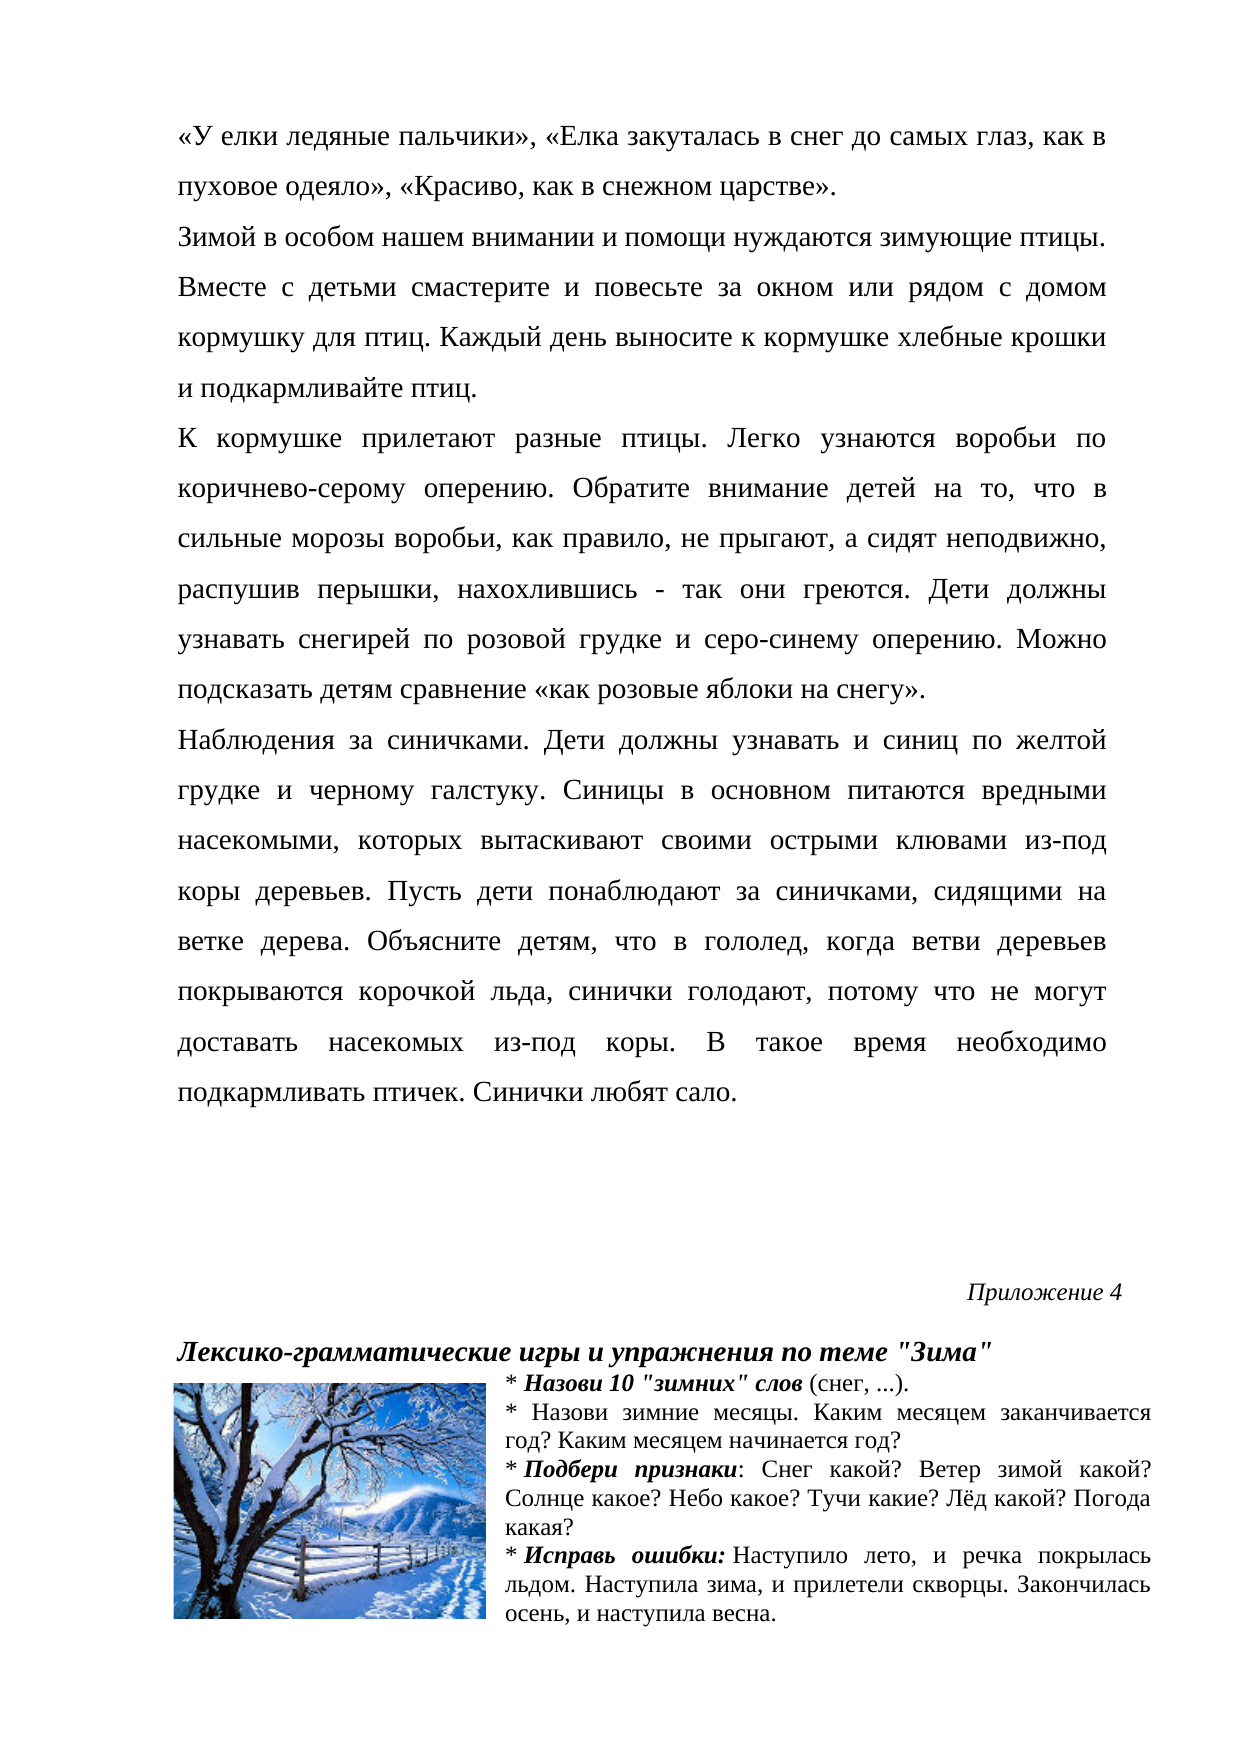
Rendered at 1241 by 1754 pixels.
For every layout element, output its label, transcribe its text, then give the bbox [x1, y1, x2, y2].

picture [173, 1383, 486, 1619]
text Лексико-грамматические игры и упражнения по теме "Зима" [177, 1334, 1152, 1368]
text * Исправь ошибки: Наступило лето, и речка покрылась льдом. Наступила зима, и прилетели скворцы. Закончилась осень, и наступила весна. [177, 1541, 1152, 1627]
text К кормушке прилетают разные птицы. Легко узнаются воробьи по коричнево-серому оперению. Обратите внимание детей на то, что в сильные морозы воробьи, как правило, не прыгают, а сидят неподвижно, распушив перышки, нахохлившись - так они греются. Дети должны узнавать снегирей по розовой грудке и серо-синему оперению. Можно подсказать детям сравнение «как розовые яблоки на снегу». [177, 420, 1107, 705]
text * Подбери признаки: Снег какой? Ветер зимой какой? Солнце какое? Небо какое? Тучи какие? Лёд какой? Погода какая? [486, 1454, 1152, 1541]
text Приложение 4 [177, 1277, 1122, 1306]
text Вместе с детьми смастерите и повесьте за окном или рядом с домом кормушку для птиц. Каждый день выносите к кормушке хлебные крошки и подкармливайте птиц. [177, 269, 1107, 403]
text Зимой в особом нашем внимании и помощи нуждаются зимующие птицы. [177, 219, 1107, 252]
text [177, 118, 1107, 202]
text * Назови 10 "зимних" слов (снег, ...). [177, 1368, 1152, 1397]
text Наблюдения за синичками. Дети должны узнавать и синиц по желтой грудке и черному галстуку. Синицы в основном питаются вредными насекомыми, которых вытаскивают своими острыми клювами из-под коры деревьев. Пусть дети понаблюдают за синичками, сидящими на ветке дерева. Объясните детям, что в гололед, когда ветви деревьев покрываются корочкой льда, синички голодают, потому что не могут доставать насекомых из-под коры. В такое время необходимо подкармливать птичек. Синички любят сало. [177, 722, 1107, 1108]
text * Назови зимние месяцы. Каким месяцем заканчивается год? Каким месяцем начинается год? [486, 1397, 1152, 1454]
